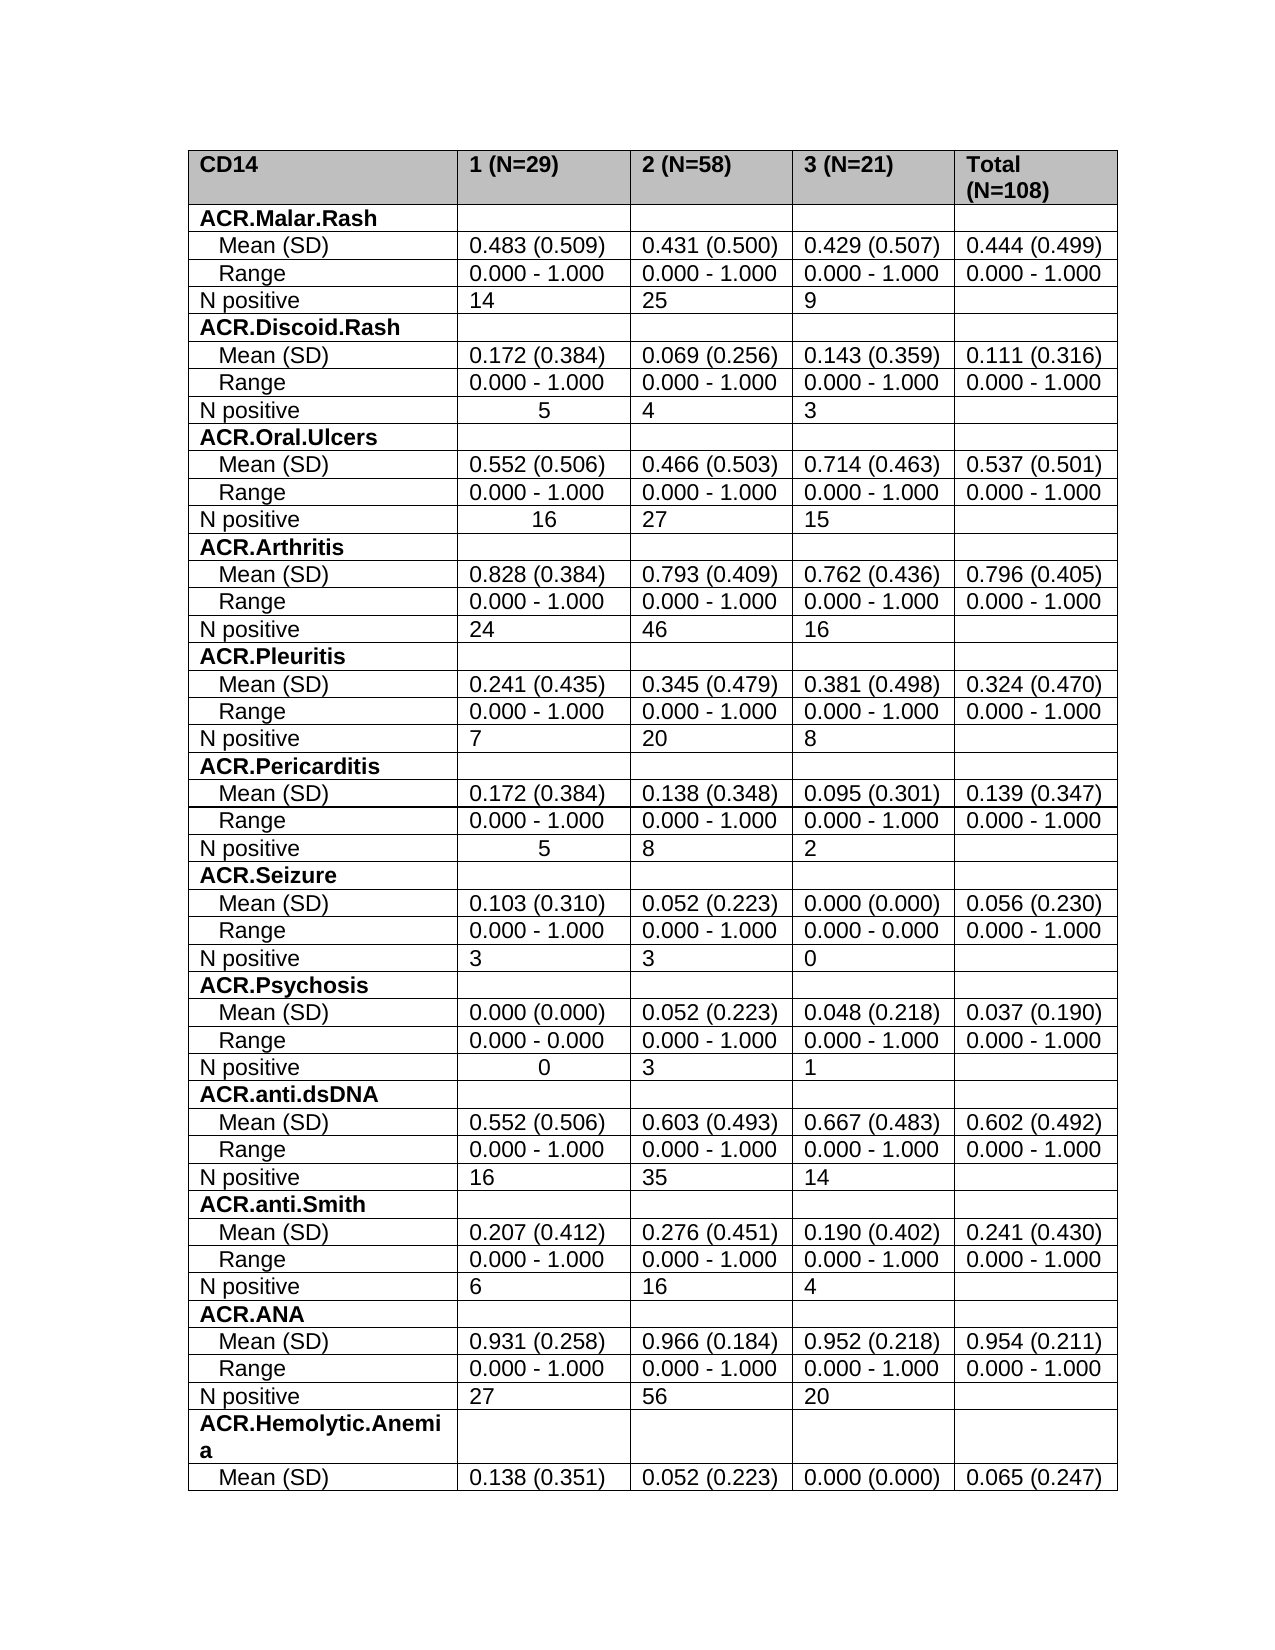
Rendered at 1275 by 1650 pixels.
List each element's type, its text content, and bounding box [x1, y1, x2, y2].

table_cell [793, 534, 954, 560]
table_cell 0.000 - 1.000 [631, 479, 792, 505]
table_cell 0.037 (0.190) [955, 999, 1117, 1026]
table_cell 0.000 (0.000) [793, 1464, 954, 1490]
table_cell 0.000 - 1.000 [631, 1246, 792, 1272]
table_cell [631, 205, 792, 231]
table_cell 0.954 (0.211) [955, 1328, 1117, 1354]
table_cell 5 [458, 835, 630, 861]
table_cell 0.095 (0.301) [793, 780, 954, 806]
table_cell N positive [189, 616, 457, 642]
table_cell [458, 1191, 630, 1217]
table_cell 0.000 - 1.000 [458, 1136, 630, 1163]
table_cell [458, 1410, 630, 1463]
table_cell 0.000 - 1.000 [631, 917, 792, 943]
table_cell 46 [631, 616, 792, 642]
table_cell Range [189, 260, 457, 286]
table_cell 27 [458, 1383, 630, 1409]
table_cell 0.000 - 1.000 [631, 369, 792, 396]
table_cell [631, 534, 792, 560]
table_cell N positive [189, 945, 457, 971]
table_cell 0.000 - 1.000 [631, 1136, 792, 1163]
table_cell 15 [793, 506, 954, 532]
table_cell 20 [631, 725, 792, 752]
table_cell 4 [631, 397, 792, 423]
table_cell 0.000 - 1.000 [955, 1027, 1117, 1053]
table_cell 3 [631, 1054, 792, 1080]
table_cell 0.000 - 1.000 [793, 1355, 954, 1382]
table_cell N positive [189, 506, 457, 532]
table_cell 0.103 (0.310) [458, 890, 630, 916]
table_cell [955, 616, 1117, 642]
table_cell 20 [793, 1383, 954, 1409]
table_cell 0.000 - 1.000 [458, 698, 630, 724]
table_cell [793, 972, 954, 998]
table_cell 14 [458, 287, 630, 313]
table_cell 0.000 - 1.000 [955, 1246, 1117, 1272]
table_cell ACR.Oral.Ulcers [189, 424, 457, 450]
table_cell 0.000 - 1.000 [458, 1246, 630, 1272]
table_cell [955, 1081, 1117, 1108]
table_cell [955, 314, 1117, 341]
table_cell 3 [793, 397, 954, 423]
table_header 3 (N=21) [793, 151, 954, 204]
table_cell 0.000 - 1.000 [793, 698, 954, 724]
table_cell 0.000 - 1.000 [955, 1136, 1117, 1163]
table_cell 0.000 - 1.000 [458, 369, 630, 396]
table_cell [458, 205, 630, 231]
table_cell [793, 1191, 954, 1217]
table_cell 0.000 (0.000) [458, 999, 630, 1026]
table_cell [955, 205, 1117, 231]
table_cell 0.052 (0.223) [631, 1464, 792, 1490]
table_cell 0.052 (0.223) [631, 890, 792, 916]
table_cell 56 [631, 1383, 792, 1409]
table_cell [458, 753, 630, 779]
table_cell 0.381 (0.498) [793, 671, 954, 697]
table_cell Mean (SD) [189, 890, 457, 916]
table_cell 0.000 - 1.000 [955, 479, 1117, 505]
table_cell 0.000 - 1.000 [631, 808, 792, 834]
table_cell 0.000 - 1.000 [458, 808, 630, 834]
table_cell 0.143 (0.359) [793, 342, 954, 368]
table_cell 0.000 - 1.000 [793, 1027, 954, 1053]
table_cell 0.931 (0.258) [458, 1328, 630, 1354]
table_cell [955, 725, 1117, 752]
table_cell ACR.Discoid.Rash [189, 314, 457, 341]
table_cell 16 [793, 616, 954, 642]
table_cell 0 [793, 945, 954, 971]
table_cell [955, 534, 1117, 560]
table_cell 0.537 (0.501) [955, 451, 1117, 478]
table_cell ACR.anti.dsDNA [189, 1081, 457, 1108]
table_cell [631, 753, 792, 779]
table_header Total (N=108) [955, 151, 1117, 204]
table_cell Mean (SD) [189, 451, 457, 478]
table_cell N positive [189, 397, 457, 423]
table_cell 0.138 (0.348) [631, 780, 792, 806]
table_cell 0.241 (0.435) [458, 671, 630, 697]
table_cell N positive [189, 1054, 457, 1080]
table_cell ACR.Malar.Rash [189, 205, 457, 231]
table_cell 0.431 (0.500) [631, 232, 792, 258]
table_cell [631, 1191, 792, 1217]
table_cell Mean (SD) [189, 232, 457, 258]
table_cell [458, 1301, 630, 1327]
table_cell 0.444 (0.499) [955, 232, 1117, 258]
table_cell ACR.anti.Smith [189, 1191, 457, 1217]
table_cell [793, 424, 954, 450]
table_cell [631, 1410, 792, 1463]
table_cell Range [189, 1136, 457, 1163]
table_cell 9 [793, 287, 954, 313]
table_cell [458, 534, 630, 560]
table_cell 2 [793, 835, 954, 861]
table_cell 0.000 - 1.000 [793, 260, 954, 286]
table_cell 0.000 - 1.000 [631, 698, 792, 724]
table_cell [955, 424, 1117, 450]
table_cell 0.603 (0.493) [631, 1109, 792, 1135]
table_cell 24 [458, 616, 630, 642]
table_cell [793, 643, 954, 669]
table_cell 0.552 (0.506) [458, 451, 630, 478]
table_cell 0.138 (0.351) [458, 1464, 630, 1490]
table_cell [631, 314, 792, 341]
table_cell Range [189, 808, 457, 834]
table_cell ACR.Pericarditis [189, 753, 457, 779]
table_cell Mean (SD) [189, 1109, 457, 1135]
table_cell ACR.Psychosis [189, 972, 457, 998]
table_cell [955, 972, 1117, 998]
table_cell [793, 753, 954, 779]
table_cell 0.793 (0.409) [631, 561, 792, 587]
table_cell [955, 1164, 1117, 1190]
table_cell Range [189, 588, 457, 615]
table_cell 0.000 - 1.000 [458, 1355, 630, 1382]
table_cell 0.483 (0.509) [458, 232, 630, 258]
table_cell Range [189, 1027, 457, 1053]
table_cell [793, 1410, 954, 1463]
table_cell [458, 1081, 630, 1108]
table_cell Mean (SD) [189, 1464, 457, 1490]
table_cell 0.000 - 0.000 [793, 917, 954, 943]
table_cell [793, 1301, 954, 1327]
table_cell 14 [793, 1164, 954, 1190]
table_cell 1 [793, 1054, 954, 1080]
table_header 2 (N=58) [631, 151, 792, 204]
table_cell ACR.Seizure [189, 862, 457, 889]
table_cell Range [189, 698, 457, 724]
table_header CD14 [189, 151, 457, 204]
table_cell ACR.ANA [189, 1301, 457, 1327]
table_cell [955, 835, 1117, 861]
table_cell 35 [631, 1164, 792, 1190]
table_cell 0.241 (0.430) [955, 1219, 1117, 1245]
table_cell 7 [458, 725, 630, 752]
table_cell 0.000 - 1.000 [793, 479, 954, 505]
table_cell 0.000 - 1.000 [793, 808, 954, 834]
table_cell [631, 1301, 792, 1327]
table_cell 0.000 - 1.000 [955, 369, 1117, 396]
table_cell 0.552 (0.506) [458, 1109, 630, 1135]
table_cell N positive [189, 1164, 457, 1190]
table_cell 0.000 - 1.000 [955, 917, 1117, 943]
table_cell Range [189, 1355, 457, 1382]
table_cell 0.069 (0.256) [631, 342, 792, 368]
table_cell 0.602 (0.492) [955, 1109, 1117, 1135]
table_cell 0.000 - 1.000 [793, 369, 954, 396]
table_cell ACR.Pleuritis [189, 643, 457, 669]
table_cell [955, 862, 1117, 889]
table_cell 0.000 - 1.000 [793, 1246, 954, 1272]
table_cell 0.172 (0.384) [458, 342, 630, 368]
table_cell N positive [189, 725, 457, 752]
table_cell [955, 1410, 1117, 1463]
table_cell [955, 945, 1117, 971]
table_cell 0.714 (0.463) [793, 451, 954, 478]
table_cell [458, 862, 630, 889]
table_cell 25 [631, 287, 792, 313]
table_cell 8 [793, 725, 954, 752]
table_cell 0.000 - 1.000 [793, 1136, 954, 1163]
table_cell [955, 1273, 1117, 1299]
table_cell [631, 972, 792, 998]
table_cell 0.000 - 1.000 [955, 698, 1117, 724]
table_cell [793, 1081, 954, 1108]
table_cell Range [189, 369, 457, 396]
table_cell 0.000 - 1.000 [955, 1355, 1117, 1382]
table_cell 0.111 (0.316) [955, 342, 1117, 368]
table_cell 0.000 - 1.000 [955, 260, 1117, 286]
table_cell 6 [458, 1273, 630, 1299]
table_cell [631, 862, 792, 889]
table_cell 0.065 (0.247) [955, 1464, 1117, 1490]
table_cell Range [189, 917, 457, 943]
table_cell 0.000 - 1.000 [458, 917, 630, 943]
table_cell 0.828 (0.384) [458, 561, 630, 587]
table_cell [458, 643, 630, 669]
table_cell Range [189, 479, 457, 505]
table_cell [955, 287, 1117, 313]
table_cell 0.429 (0.507) [793, 232, 954, 258]
table_cell [955, 753, 1117, 779]
table_cell 0.000 - 1.000 [631, 1355, 792, 1382]
table_cell [793, 314, 954, 341]
table_cell [955, 506, 1117, 532]
table_cell 0.796 (0.405) [955, 561, 1117, 587]
table_cell 0.966 (0.184) [631, 1328, 792, 1354]
table_cell 27 [631, 506, 792, 532]
table_cell Mean (SD) [189, 1328, 457, 1354]
table_header 1 (N=29) [458, 151, 630, 204]
table_cell Mean (SD) [189, 671, 457, 697]
table_cell [955, 1383, 1117, 1409]
table_cell [955, 643, 1117, 669]
table_cell [955, 397, 1117, 423]
table_cell [793, 862, 954, 889]
table_cell [458, 314, 630, 341]
table_cell Mean (SD) [189, 342, 457, 368]
table_cell 0.000 - 1.000 [458, 479, 630, 505]
table_cell 0.048 (0.218) [793, 999, 954, 1026]
table_cell 0.466 (0.503) [631, 451, 792, 478]
table_cell Mean (SD) [189, 780, 457, 806]
table_cell Mean (SD) [189, 1219, 457, 1245]
table_cell 0.000 - 0.000 [458, 1027, 630, 1053]
table_cell 8 [631, 835, 792, 861]
table_cell 0.762 (0.436) [793, 561, 954, 587]
table_cell [955, 1054, 1117, 1080]
table_cell ACR.Hemolytic.Anemia [189, 1410, 457, 1463]
table_cell 3 [631, 945, 792, 971]
table_cell 0.667 (0.483) [793, 1109, 954, 1135]
table_cell 0.000 - 1.000 [955, 808, 1117, 834]
table_cell 0.190 (0.402) [793, 1219, 954, 1245]
table_cell 16 [458, 506, 630, 532]
table_cell 16 [458, 1164, 630, 1190]
table_cell 0.000 (0.000) [793, 890, 954, 916]
table_cell 0.324 (0.470) [955, 671, 1117, 697]
table_cell [458, 424, 630, 450]
table_cell [955, 1301, 1117, 1327]
table_cell [631, 424, 792, 450]
table_cell [631, 643, 792, 669]
table_cell 0.000 - 1.000 [955, 588, 1117, 615]
table_cell [955, 1191, 1117, 1217]
table_cell Range [189, 1246, 457, 1272]
table_cell 3 [458, 945, 630, 971]
table_cell 0.207 (0.412) [458, 1219, 630, 1245]
table_cell N positive [189, 835, 457, 861]
table_cell 0 [458, 1054, 630, 1080]
table_cell N positive [189, 287, 457, 313]
table_cell 0.000 - 1.000 [631, 260, 792, 286]
table_cell N positive [189, 1383, 457, 1409]
table_cell 0.276 (0.451) [631, 1219, 792, 1245]
table_cell [458, 972, 630, 998]
table_cell 0.172 (0.384) [458, 780, 630, 806]
table_cell [631, 1081, 792, 1108]
table_cell ACR.Arthritis [189, 534, 457, 560]
table_cell 0.000 - 1.000 [458, 588, 630, 615]
table_cell Mean (SD) [189, 999, 457, 1026]
table_cell 0.952 (0.218) [793, 1328, 954, 1354]
table_cell 0.000 - 1.000 [631, 1027, 792, 1053]
table_cell 0.000 - 1.000 [793, 588, 954, 615]
table_cell 0.052 (0.223) [631, 999, 792, 1026]
table_cell [793, 205, 954, 231]
table_cell 5 [458, 397, 630, 423]
table_cell 0.139 (0.347) [955, 780, 1117, 806]
table_cell 0.056 (0.230) [955, 890, 1117, 916]
table_cell Mean (SD) [189, 561, 457, 587]
table_cell 4 [793, 1273, 954, 1299]
table_cell 0.000 - 1.000 [458, 260, 630, 286]
table_cell 0.345 (0.479) [631, 671, 792, 697]
table_cell 16 [631, 1273, 792, 1299]
table_cell 0.000 - 1.000 [631, 588, 792, 615]
table_cell N positive [189, 1273, 457, 1299]
